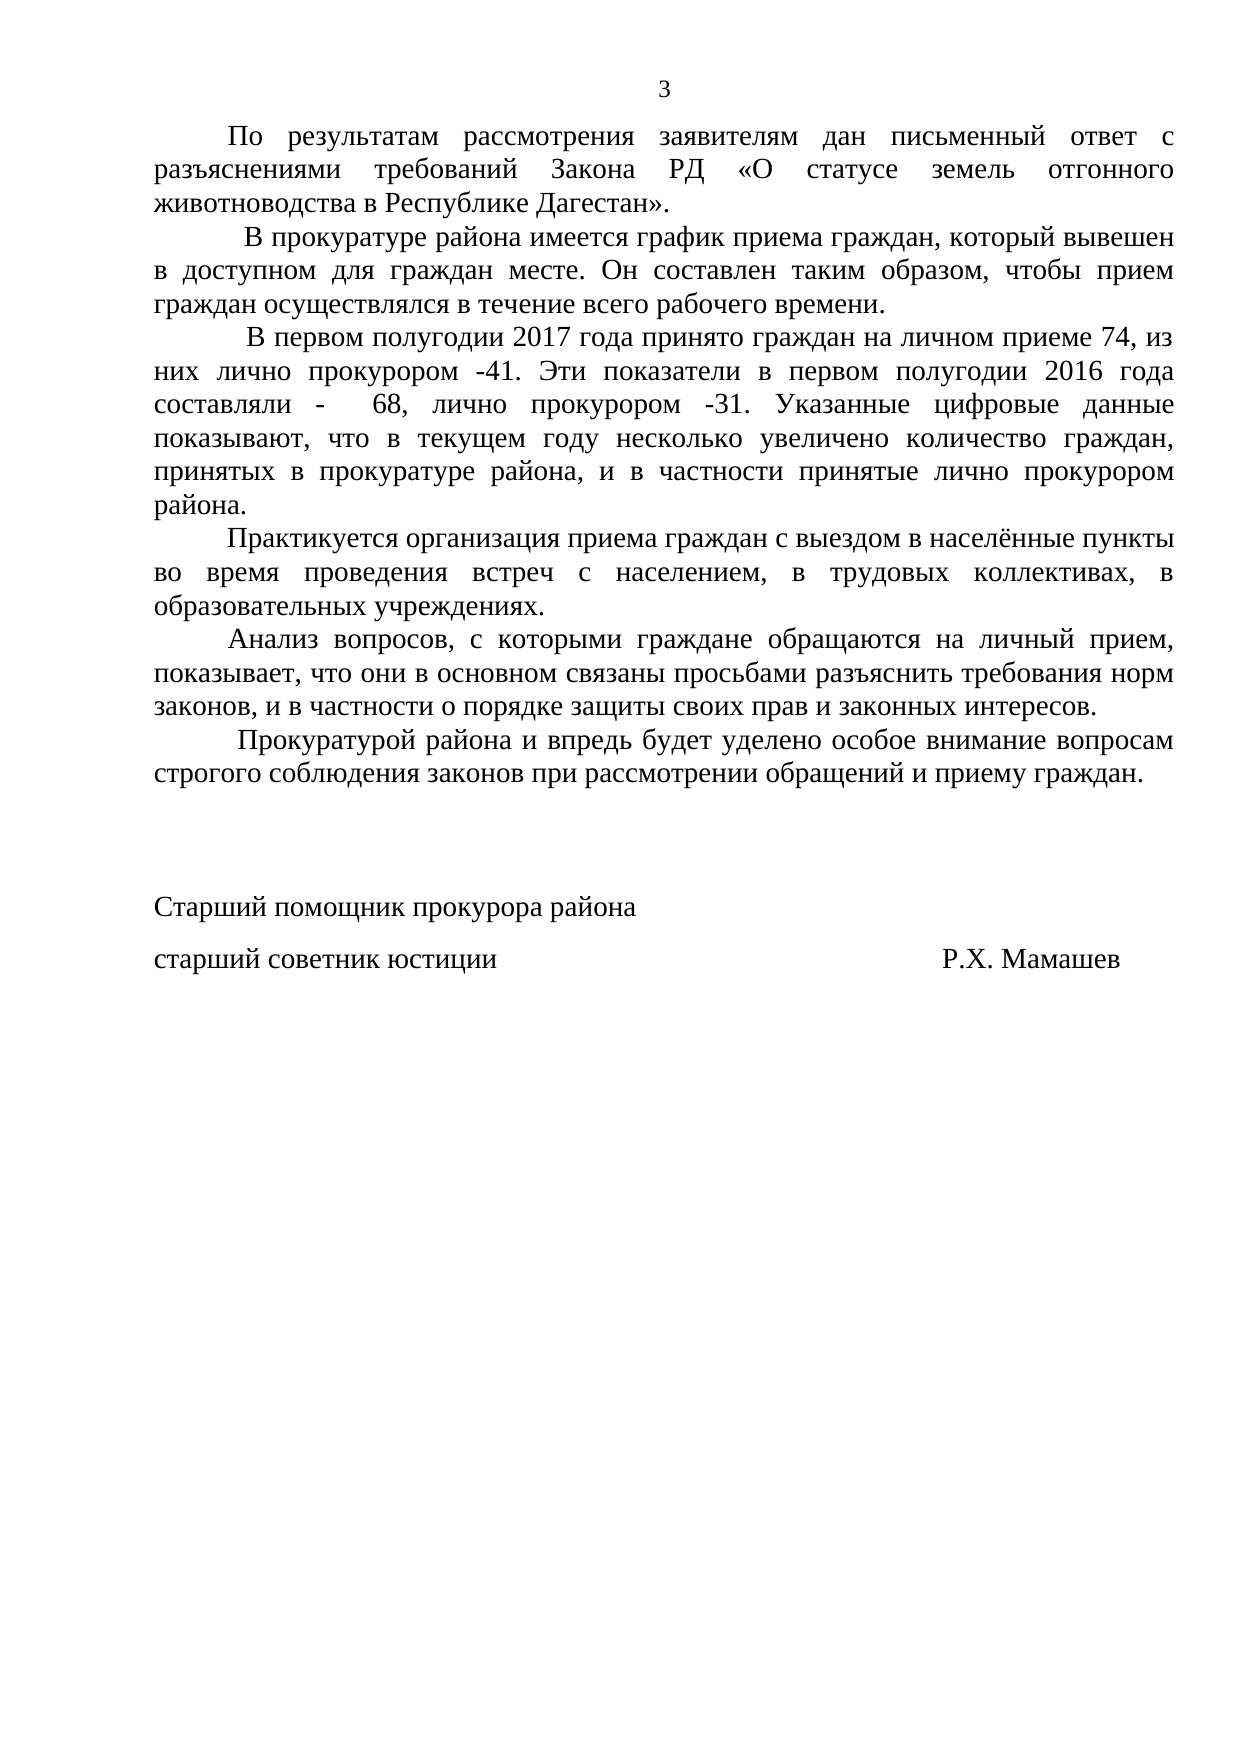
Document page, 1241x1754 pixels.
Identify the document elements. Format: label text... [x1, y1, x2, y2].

text Старший помощник прокурора района [153, 889, 1175, 923]
text старший советник юстиции Р.Х. Мамашев [153, 948, 1175, 973]
text В первом полугодии 2017 года принято граждан на личном приеме 74, из них лично прокурором -41. Эти показатели в первом полугодии 2016 года составляли - 68, лично прокурором -31. Указанные цифровые данные показывают, что в текущем году несколько увеличено количество граждан, принятых в прокуратуре района, и в частности принятые лично прокурором района. [153, 319, 1175, 521]
text По результатам рассмотрения заявителям дан письменный ответ с разъяснениями требований Закона РД «О статусе земель отгонного животноводства в Республике Дагестан». [153, 118, 1175, 219]
text Практикуется организация приема граждан с выездом в населённые пункты во время проведения встреч с населением, в трудовых коллективах, в образовательных учреждениях. [153, 521, 1175, 621]
text Анализ вопросов, с которыми граждане обращаются на личный прием, показывает, что они в основном связаны просьбами разъяснить требования норм законов, и в частности о порядке защиты своих прав и законных интересов. [153, 621, 1175, 722]
text Прокуратурой района и впредь будет уделено особое внимание вопросам строгого соблюдения законов при рассмотрении обращений и приему граждан. [153, 722, 1175, 789]
text В прокуратуре района имеется график приема граждан, который вывешен в доступном для граждан месте. Он составлен таким образом, чтобы прием граждан осуществлялся в течение всего рабочего времени. [153, 219, 1175, 319]
